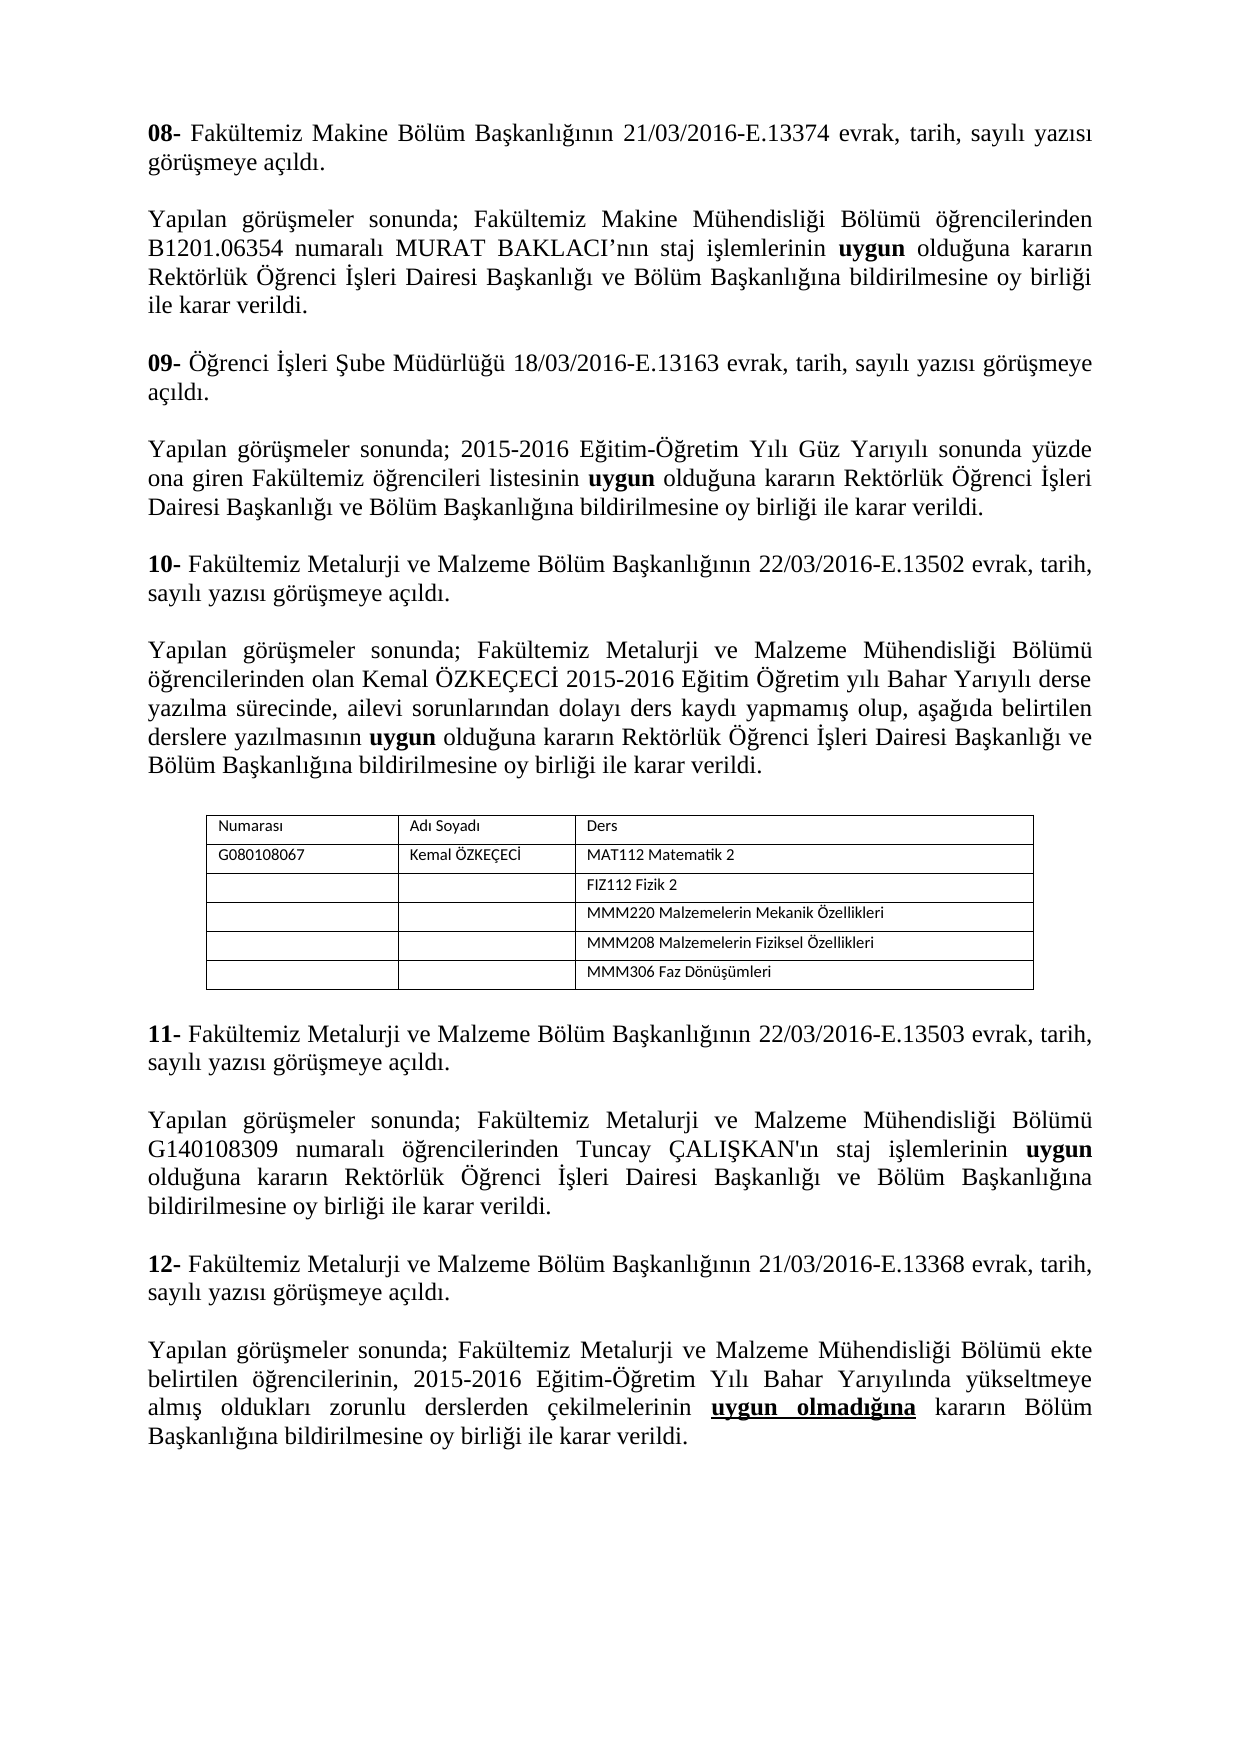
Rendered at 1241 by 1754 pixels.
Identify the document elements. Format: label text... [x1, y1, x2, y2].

text Yapılan görüşmeler sonunda; Fakültemiz Metalurji ve Malzeme Mühendisliği Bölümü ekte belirtilen öğrencilerinin, 2015-2016 Eğitim-Öğretim Yılı Bahar Yarıyılında yükseltmeye almış oldukları zorunlu derslerden çekilmelerinin uygun olmadığına kararın Bölüm Başkanlığına bildirilmesine oy birliği ile karar verildi. [148, 1335, 1093, 1450]
table_cell MMM208 Malzemelerin Fiziksel Özellikleri [576, 932, 1033, 960]
table_cell FIZ112 Fizik 2 [576, 874, 1033, 902]
text 08- Fakültemiz Makine Bölüm Başkanlığının 21/03/2016-E.13374 evrak, tarih, sayılı yazısı görüşmeye açıldı. [148, 118, 1093, 176]
table_header Adı Soyadı [399, 816, 575, 844]
text 09- Öğrenci İşleri Şube Müdürlüğü 18/03/2016-E.13163 evrak, tarih, sayılı yazısı görüşmeye açıldı. [148, 348, 1093, 406]
text 10- Fakültemiz Metalurji ve Malzeme Bölüm Başkanlığının 22/03/2016-E.13502 evrak, tarih, sayılı yazısı görüşmeye açıldı. [148, 549, 1093, 607]
table_cell [207, 903, 398, 931]
text 11- Fakültemiz Metalurji ve Malzeme Bölüm Başkanlığının 22/03/2016-E.13503 evrak, tarih, sayılı yazısı görüşmeye açıldı. [148, 1019, 1093, 1076]
table_cell G080108067 [207, 845, 398, 873]
table_cell MAT112 Matematik 2 [576, 845, 1033, 873]
table_cell [399, 932, 575, 960]
text Yapılan görüşmeler sonunda; Fakültemiz Metalurji ve Malzeme Mühendisliği Bölümü öğrencilerinden olan Kemal ÖZKEÇECİ 2015-2016 Eğitim Öğretim yılı Bahar Yarıyılı derse yazılma sürecinde, ailevi sorunlarından dolayı ders kaydı yapmamış olup, aşağıda belirtilen derslere yazılmasının uygun olduğuna kararın Rektörlük Öğrenci İşleri Dairesi Başkanlığı ve Bölüm Başkanlığına bildirilmesine oy birliği ile karar verildi. [148, 636, 1093, 779]
table_header Ders [576, 816, 1033, 844]
table_cell MMM220 Malzemelerin Mekanik Özellikleri [576, 903, 1033, 931]
table_cell [207, 874, 398, 902]
table_cell [399, 874, 575, 902]
text Yapılan görüşmeler sonunda; Fakültemiz Makine Mühendisliği Bölümü öğrencilerinden B1201.06354 numaralı MURAT BAKLACI’nın staj işlemlerinin uygun olduğuna kararın Rektörlük Öğrenci İşleri Dairesi Başkanlığı ve Bölüm Başkanlığına bildirilmesine oy birliği ile karar verildi. [148, 204, 1093, 319]
text 12- Fakültemiz Metalurji ve Malzeme Bölüm Başkanlığının 21/03/2016-E.13368 evrak, tarih, sayılı yazısı görüşmeye açıldı. [148, 1249, 1093, 1306]
table_cell MMM306 Faz Dönüşümleri [576, 961, 1033, 989]
text Yapılan görüşmeler sonunda; Fakültemiz Metalurji ve Malzeme Mühendisliği Bölümü G140108309 numaralı öğrencilerinden Tuncay ÇALIŞKAN'ın staj işlemlerinin uygun olduğuna kararın Rektörlük Öğrenci İşleri Dairesi Başkanlığı ve Bölüm Başkanlığına bildirilmesine oy birliği ile karar verildi. [148, 1105, 1093, 1220]
table_cell [399, 961, 575, 989]
table_header Numarası [207, 816, 398, 844]
table_cell [399, 903, 575, 931]
text Yapılan görüşmeler sonunda; 2015-2016 Eğitim-Öğretim Yılı Güz Yarıyılı sonunda yüzde ona giren Fakültemiz öğrencileri listesinin uygun olduğuna kararın Rektörlük Öğrenci İşleri Dairesi Başkanlığı ve Bölüm Başkanlığına bildirilmesine oy birliği ile karar verildi. [148, 434, 1093, 521]
table_cell [207, 961, 398, 989]
table_cell [207, 932, 398, 960]
table_cell Kemal ÖZKEÇECİ [399, 845, 575, 873]
